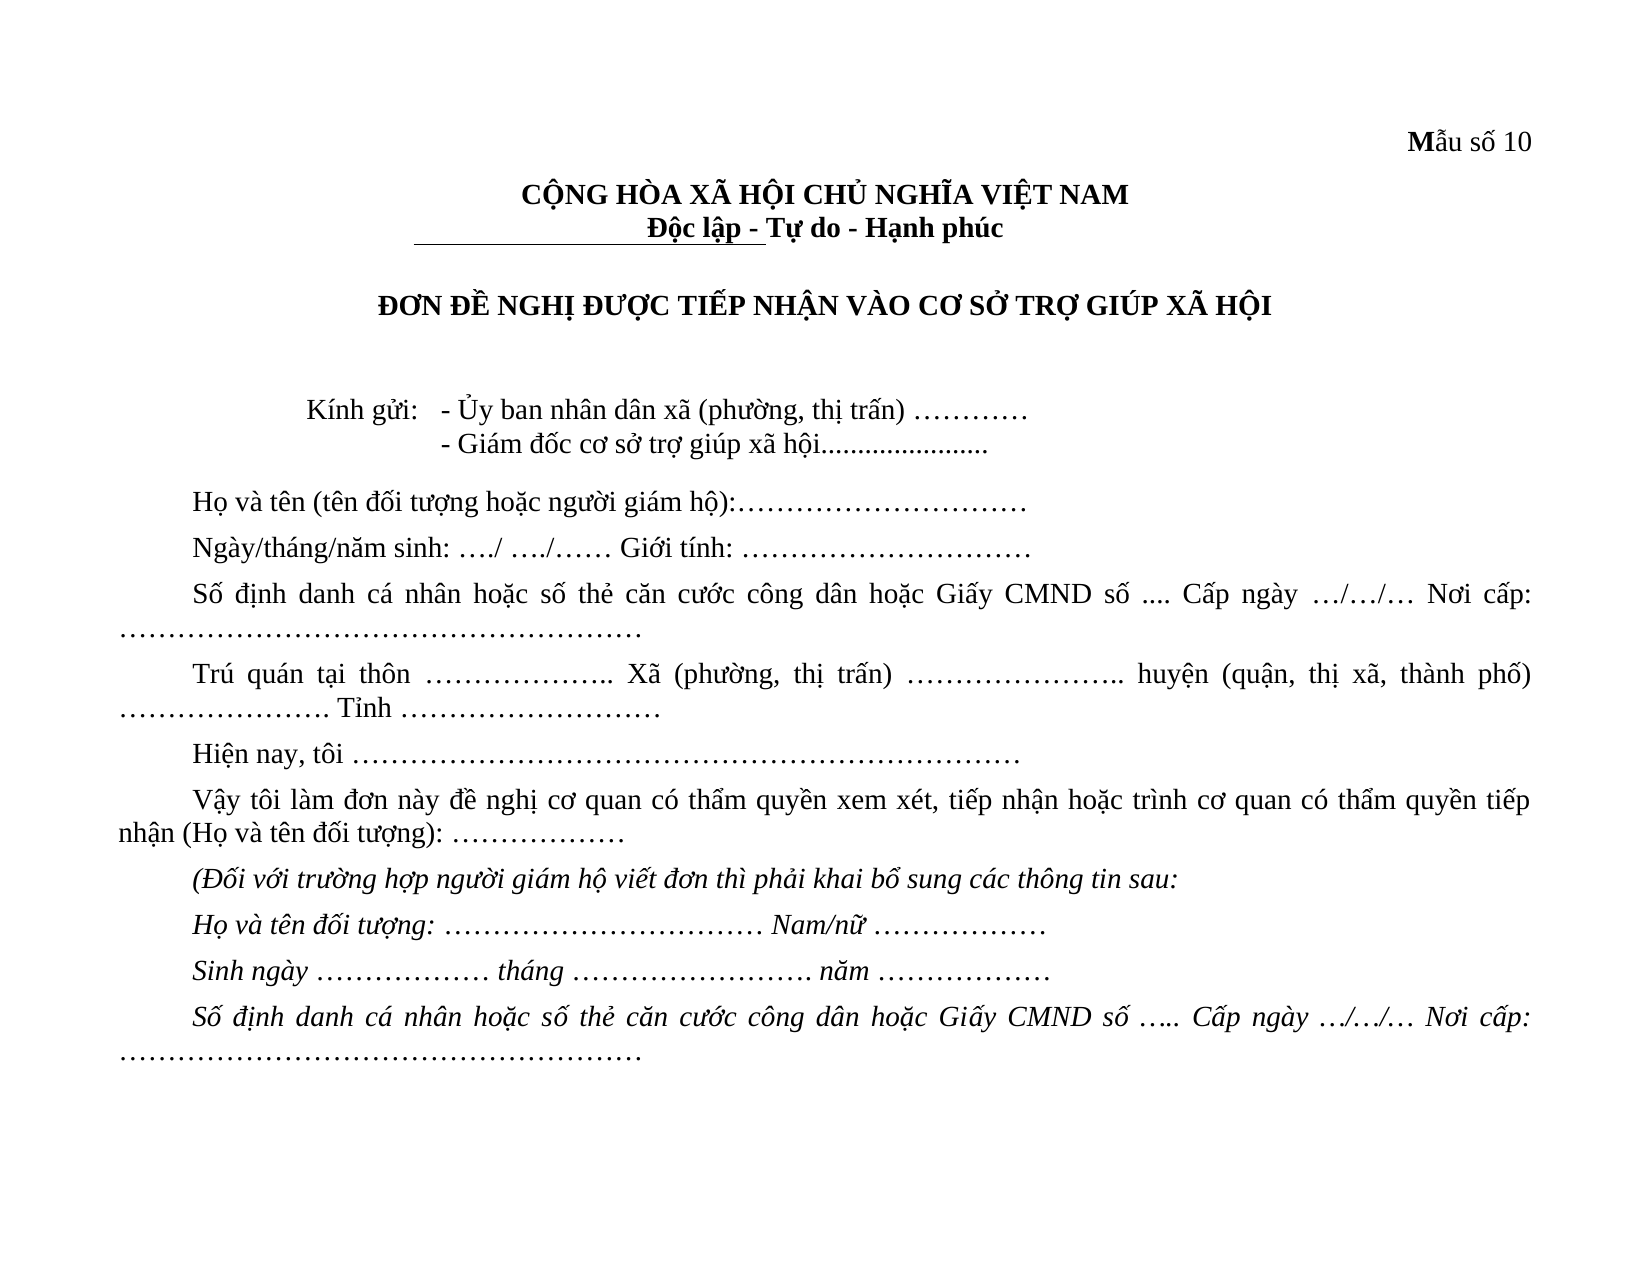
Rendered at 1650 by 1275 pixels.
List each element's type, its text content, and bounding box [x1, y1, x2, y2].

text Vậy tôi làm đơn này đề nghị cơ quan có thẩm quyền xem xét, tiếp nhận hoặc trình cơ quan có thẩm quyền tiếp nhận (Họ và tên đối tượng): ……………… [118, 782, 1532, 849]
text Sinh ngày ……………… tháng ……………………. năm ……………… [118, 953, 1532, 987]
text (Đối với trường hợp người giám hộ viết đơn thì phải khai bổ sung các thông tin sau: [118, 861, 1532, 895]
text Số định danh cá nhân hoặc số thẻ căn cước công dân hoặc Giấy CMND số ….. Cấp ngày …/…/… Nơi cấp: ……………………………………………… [118, 999, 1532, 1067]
text Ngày/tháng/năm sinh: …./ …./…… Giới tính: ………………………… [118, 531, 1532, 564]
text Hiện nay, tôi …………………………………………………………… [118, 736, 1532, 769]
table_header Kính gửi: [118, 380, 429, 472]
text Số định danh cá nhân hoặc số thẻ căn cước công dân hoặc Giấy CMND số .... Cấp ngày …/…/… Nơi cấp: ……………………………………………… [118, 577, 1532, 644]
text Họ và tên đối tượng: …………………………… Nam/nữ ……………… [118, 907, 1532, 941]
text Trú quán tại thôn ……………….. Xã (phường, thị trấn) ………………….. huyện (quận, thị xã, thành phố) …………………. Tỉnh ……………………… [118, 656, 1532, 723]
text ĐƠN ĐỀ NGHỊ ĐƯỢC TIẾP NHẬN VÀO CƠ SỞ TRỢ GIÚP XÃ HỘI [118, 288, 1532, 321]
text Mẫu số 10 [118, 124, 1532, 158]
text Họ và tên (tên đối tượng hoặc người giám hộ):………………………… [118, 484, 1532, 518]
text CỘNG HÒA XÃ HỘI CHỦ NGHĨA VIỆT NAM Độc lập - Tự do - Hạnh phúc [118, 177, 1532, 275]
table_header - Ủy ban nhân dân xã (phường, thị trấn) ………… - Giám đốc cơ sở trợ giúp xã hội....................... [429, 380, 1041, 472]
